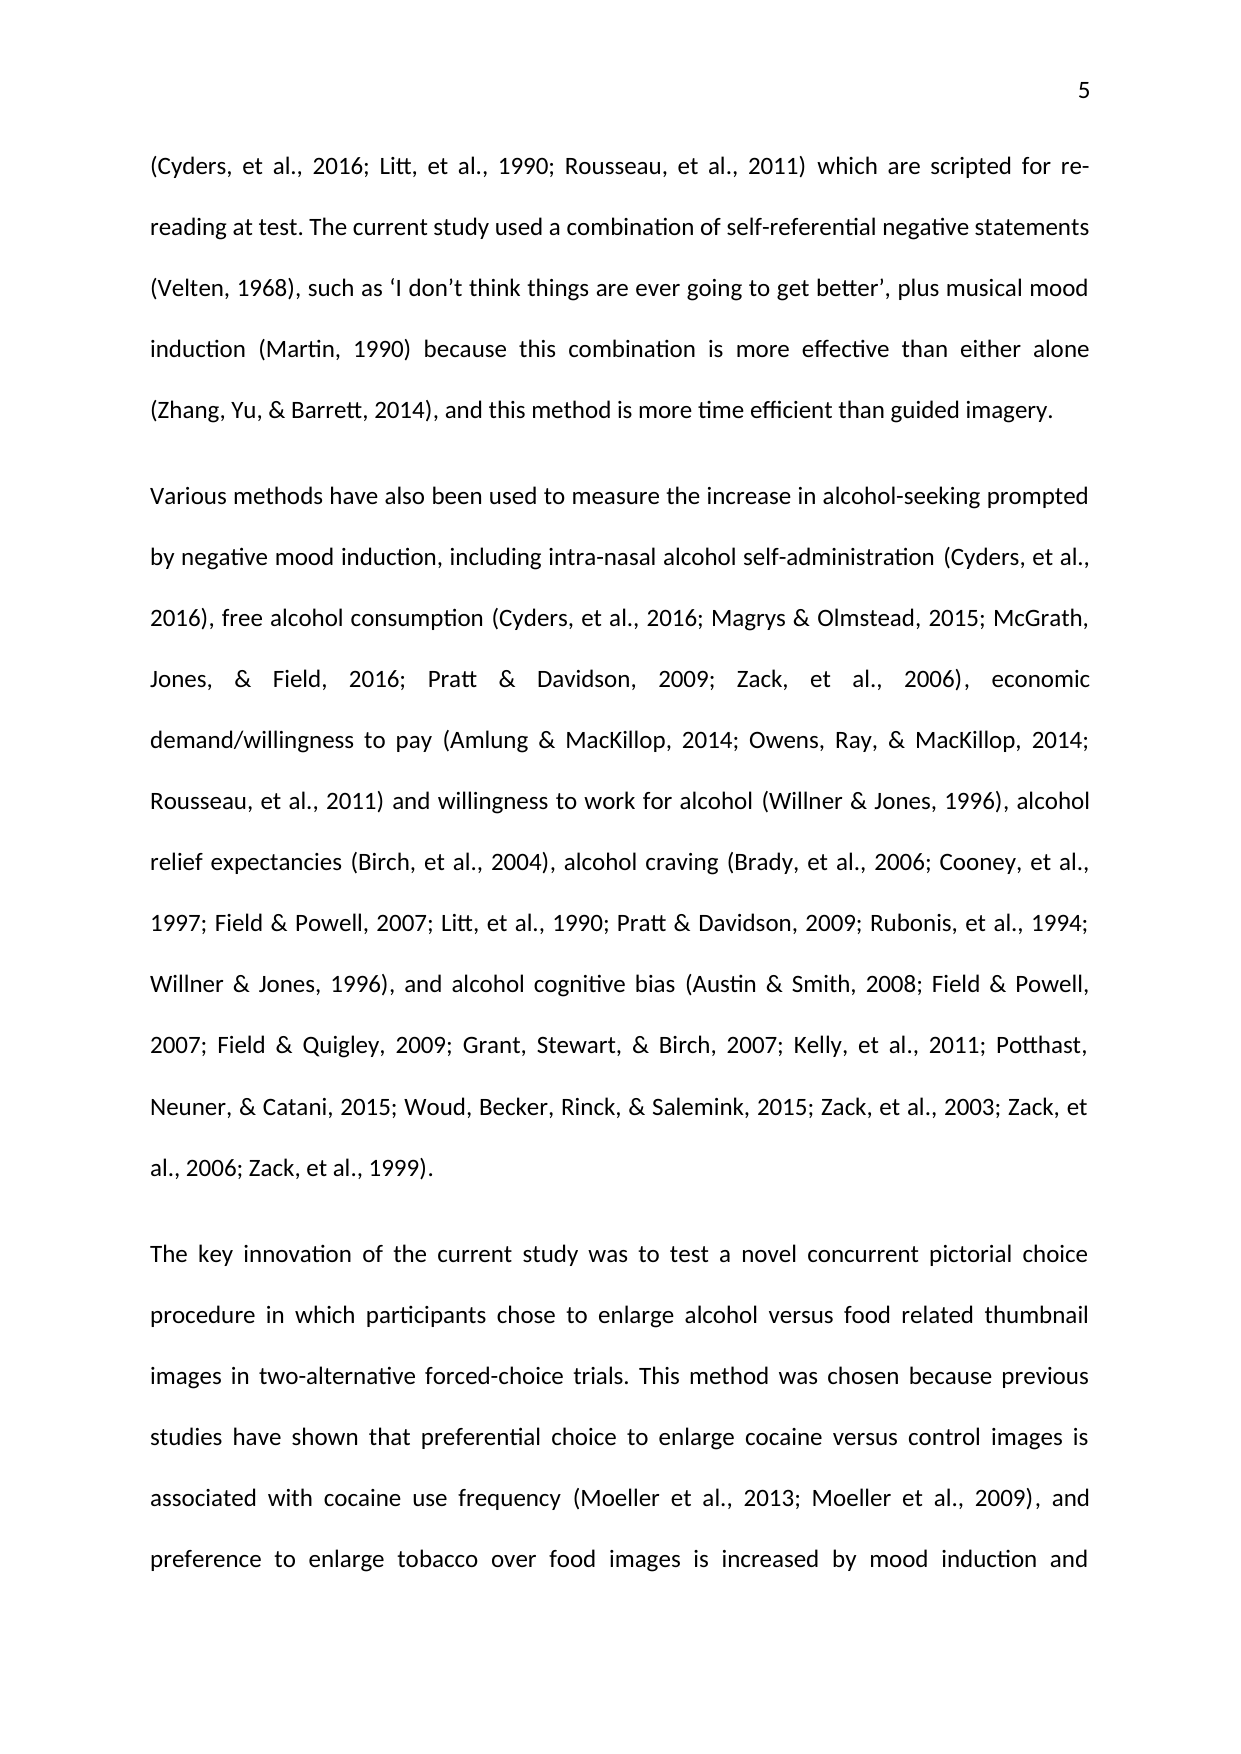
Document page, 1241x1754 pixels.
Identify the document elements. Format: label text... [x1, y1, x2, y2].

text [150, 1238, 1090, 1573]
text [150, 150, 1090, 425]
text Various methods have also been used to measure the increase in alcohol-seeking prompted by negative mood induction, including intra-nasal alcohol self-administration (Cyders, et al., 2016), free alcohol consumption (Cyders, et al., 2016; Magrys & Olmstead, 2015; McGrath, Jones, & Field, 2016; Pratt & Davidson, 2009; Zack, et al., 2006), economic demand/willingness to pay (Amlung & MacKillop, 2014; Owens, Ray, & MacKillop, 2014; Rousseau, et al., 2011) and willingness to work for alcohol (Willner & Jones, 1996), alcohol relief expectancies (Birch, et al., 2004), alcohol craving (Brady, et al., 2006; Cooney, et al., 1997; Field & Powell, 2007; Litt, et al., 1990; Pratt & Davidson, 2009; Rubonis, et al., 1994; Willner & Jones, 1996), and alcohol cognitive bias (Austin & Smith, 2008; Field & Powell, 2007; Field & Quigley, 2009; Grant, Stewart, & Birch, 2007; Kelly, et al., 2011; Potthast, Neuner, & Catani, 2015; Woud, Becker, Rinck, & Salemink, 2015; Zack, et al., 2003; Zack, et al., 2006; Zack, et al., 1999). [150, 480, 1090, 1182]
